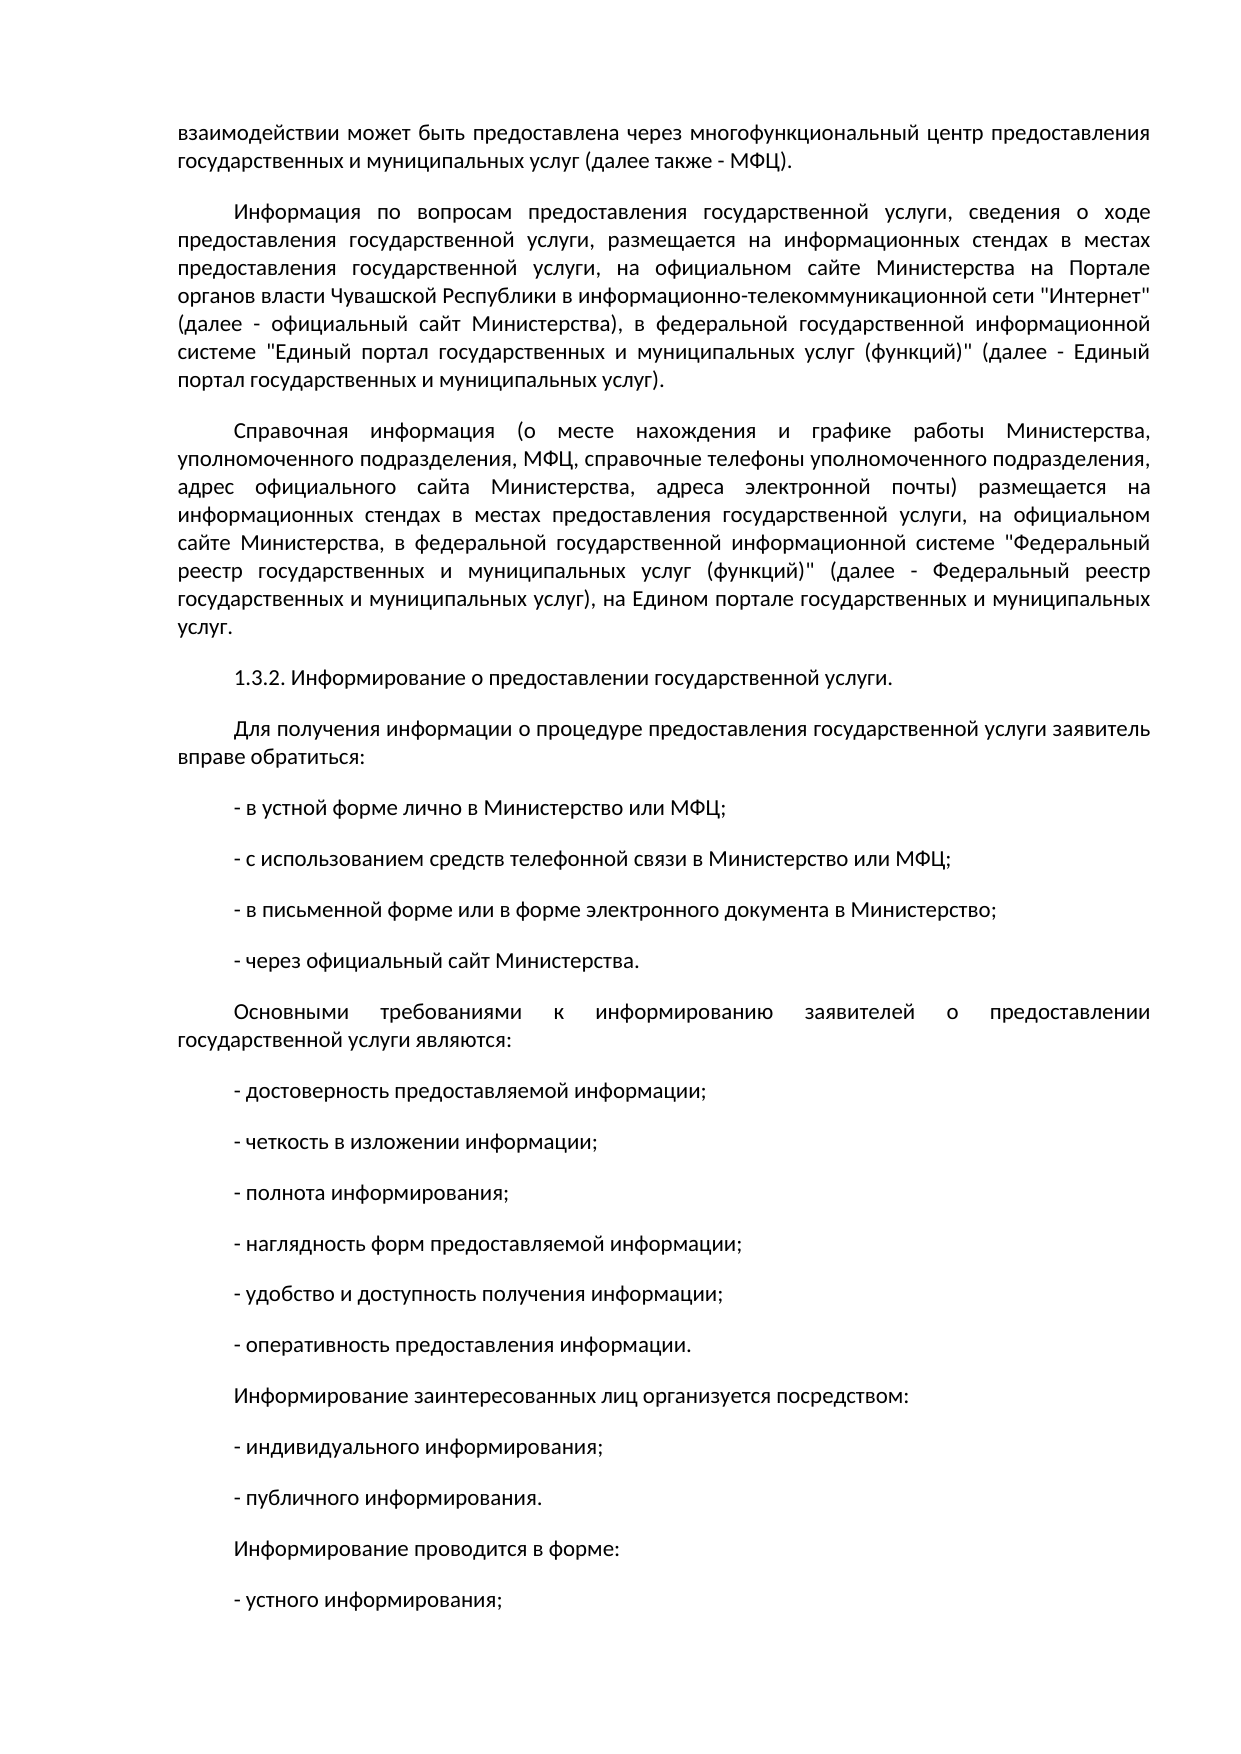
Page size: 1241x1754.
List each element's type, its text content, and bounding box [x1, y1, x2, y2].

text - публичного информирования. [177, 1483, 1152, 1511]
text - удобство и доступность получения информации; [177, 1279, 1152, 1308]
text - полнота информирования; [177, 1178, 1152, 1206]
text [177, 118, 1152, 174]
text - через официальный сайт Министерства. [177, 946, 1152, 974]
text - устного информирования; [177, 1585, 1152, 1613]
text Информирование заинтересованных лиц организуется посредством: [177, 1381, 1152, 1409]
text - оперативность предоставления информации. [177, 1331, 1152, 1358]
text - четкость в изложении информации; [177, 1127, 1152, 1155]
text - в письменной форме или в форме электронного документа в Министерство; [177, 895, 1152, 923]
text Информация по вопросам предоставления государственной услуги, сведения о ходе предоставления государственной услуги, размещается на информационных стендах в местах предоставления государственной услуги, на официальном сайте Министерства на Портале органов власти Чувашской Республики в информационно-телекоммуникационной сети "Интернет" (далее - официальный сайт Министерства), в федеральной государственной информационной системе "Единый портал государственных и муниципальных услуг (функций)" (далее - Единый портал государственных и муниципальных услуг). [177, 197, 1152, 393]
text - с использованием средств телефонной связи в Министерство или МФЦ; [177, 844, 1152, 872]
text Информирование проводится в форме: [177, 1534, 1152, 1562]
text 1.3.2. Информирование о предоставлении государственной услуги. [177, 663, 1152, 691]
text - в устной форме лично в Министерство или МФЦ; [177, 793, 1152, 821]
text - достоверность предоставляемой информации; [177, 1076, 1152, 1104]
text Основными требованиями к информированию заявителей о предоставлении государственной услуги являются: [177, 997, 1152, 1053]
text Справочная информация (о месте нахождения и графике работы Министерства, уполномоченного подразделения, МФЦ, справочные телефоны уполномоченного подразделения, адрес официального сайта Министерства, адреса электронной почты) размещается на информационных стендах в местах предоставления государственной услуги, на официальном сайте Министерства, в федеральной государственной информационной системе "Федеральный реестр государственных и муниципальных услуг (функций)" (далее - Федеральный реестр государственных и муниципальных услуг), на Едином портале государственных и муниципальных услуг. [177, 416, 1152, 640]
text - индивидуального информирования; [177, 1432, 1152, 1460]
text Для получения информации о процедуре предоставления государственной услуги заявитель вправе обратиться: [177, 714, 1152, 770]
text - наглядность форм предоставляемой информации; [177, 1229, 1152, 1257]
